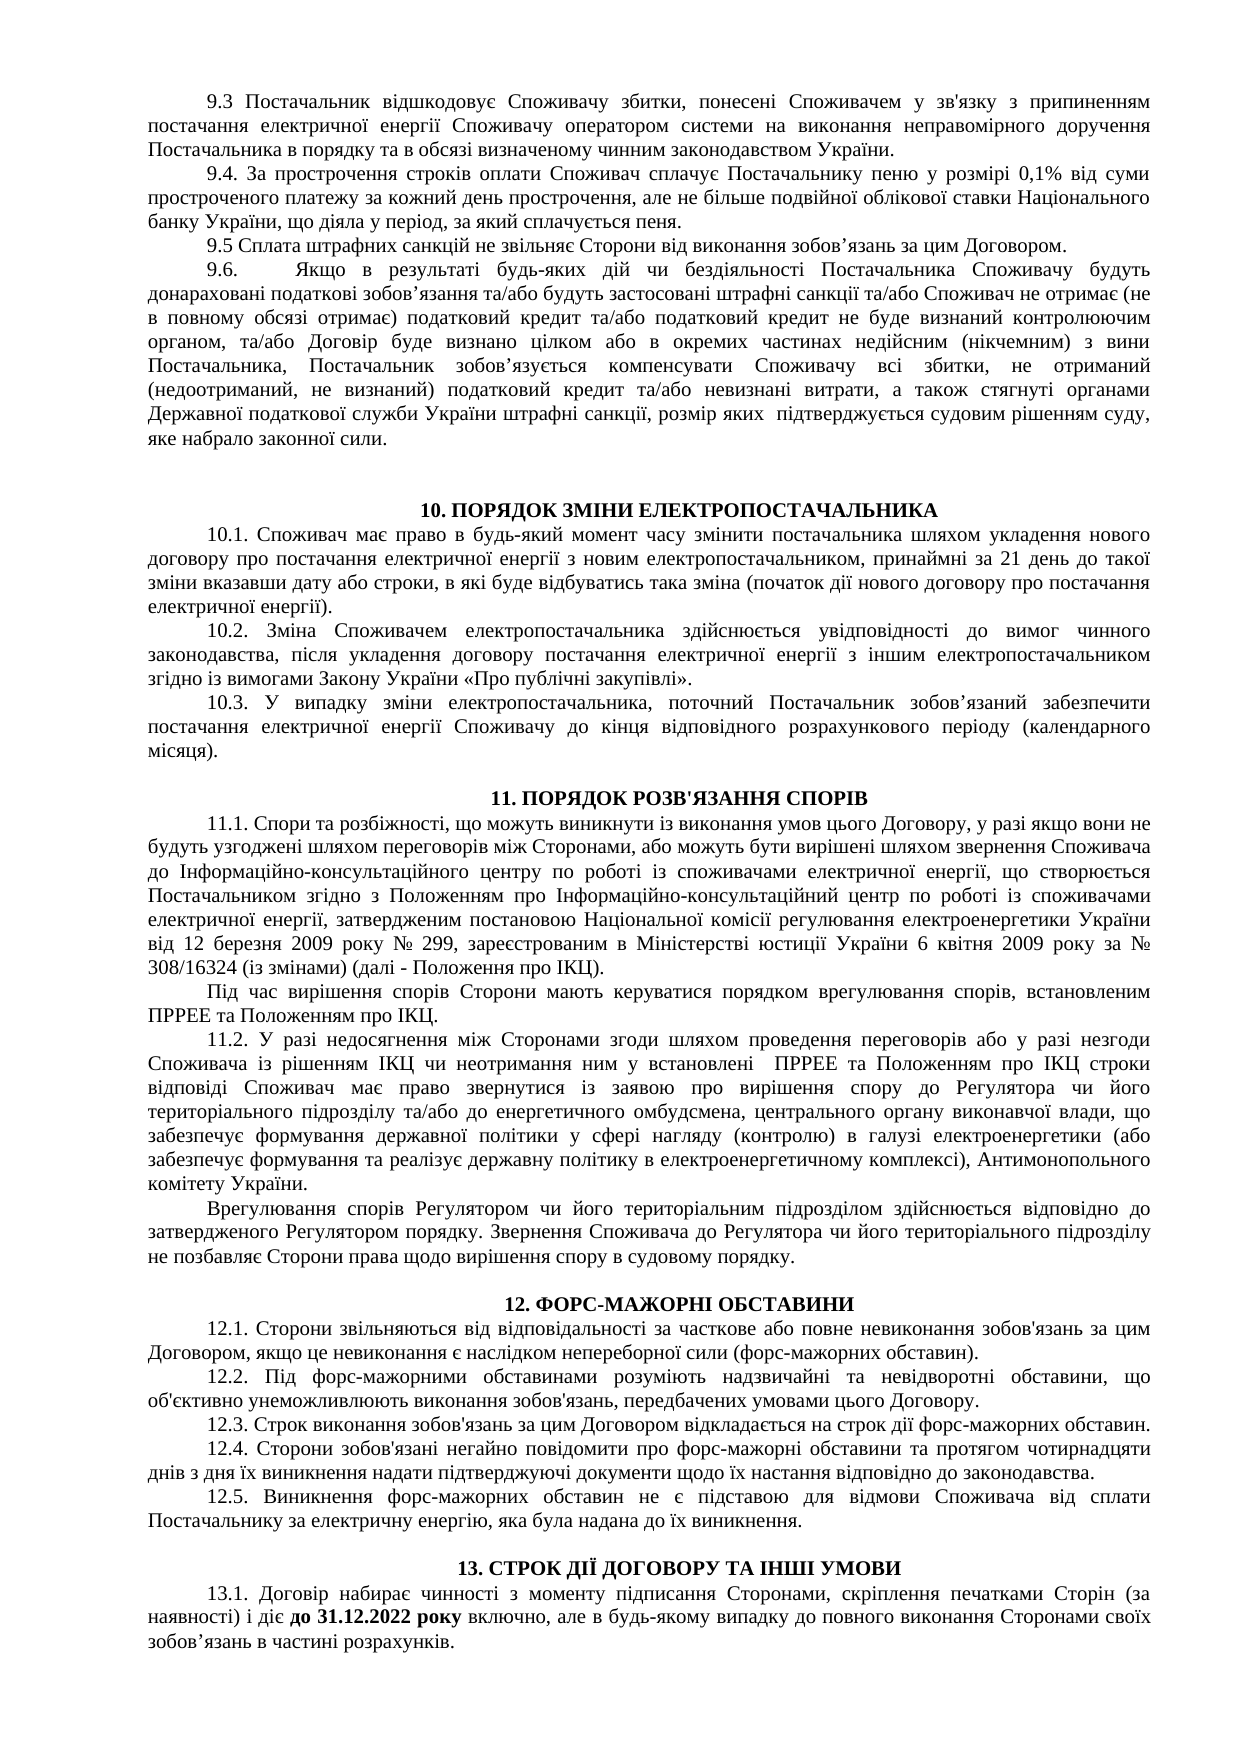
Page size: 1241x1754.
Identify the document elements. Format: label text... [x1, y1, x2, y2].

text 12.1. Сторони звільняються від відповідальності за часткове або повне невиконання зобов'язань за цим Договором, якщо це невиконання є наслідком непереборної сили (форс-мажорних обставин). [148, 1316, 1152, 1364]
text 12.4. Сторони зобов'язані негайно повідомити про форс-мажорні обставини та протягом чотирнадцяти днів з дня їх виникнення надати підтверджуючі документи щодо їх настання відповідно до законодавства. [148, 1436, 1152, 1484]
text 10.2. Зміна Споживачем електропостачальника здійснюється увідповідності до вимог чинного законодавства, після укладення договору постачання електричної енергії з іншим електропостачальником згідно із вимогами Закону України «Про публічні закупівлі». [148, 618, 1152, 690]
text 11.2. У разі недосягнення між Сторонами згоди шляхом проведення переговорів або у разі незгоди Споживача із рішенням ІКЦ чи неотримання ним у встановлені ПРРЕЕ та Положенням про ІКЦ строки відповіді Споживач має право звернутися із заявою про вирішення спору до Регулятора чи його територіального підрозділу та/або до енергетичного омбудсмена, центрального органу виконавчої влади, що забезпечує формування державної політики у сфері нагляду (контролю) в галузі електроенергетики (або забезпечує формування та реалізує державну політику в електроенергетичному комплексі), Антимонопольного комітету України. [148, 1027, 1152, 1195]
text 12.5. Виникнення форс-мажорних обставин не є підставою для відмови Споживача від сплати Постачальнику за електричну енергію, яка була надана до їх виникнення. [148, 1484, 1152, 1532]
text 10. ПОРЯДОК ЗМІНИ ЕЛЕКТРОПОСТАЧАЛЬНИКА [148, 498, 1152, 522]
text 12.3. Строк виконання зобов'язань за цим Договором відкладається на строк дії форс-мажорних обставин. [148, 1412, 1152, 1436]
text 11.1. Спори та розбіжності, що можуть виникнути із виконання умов цього Договору, у разі якщо вони не будуть узгоджені шляхом переговорів між Сторонами, або можуть бути вирішені шляхом звернення Споживача до Інформаційно-консультаційного центру по роботі із споживачами електричної енергії, що створюється Постачальником згідно з Положенням про Інформаційно-консультаційний центр по роботі із споживачами електричної енергії, затвердженим постановою Національної комісії регулювання електроенергетики України від 12 березня 2009 року № 299, зареєстрованим в Міністерстві юстиції України 6 квітня 2009 року за № 308/16324 (із змінами) (далі - Положення про ІКЦ). [148, 810, 1152, 979]
text 9.5 Сплата штрафних санкцій не звільняє Сторони від виконання зобов’язань за цим Договором. [148, 233, 1152, 257]
text 13.1. Договір набирає чинності з моменту підписання Сторонами, скріплення печатками Сторін (за наявності) і діє до 31.12.2022 року включно, але в будь-якому випадку до повного виконання Сторонами своїх зобов’язань в частині розрахунків. [148, 1580, 1152, 1653]
text Під час вирішення спорів Сторони мають керуватися порядком врегулювання спорів, встановленим ПРРЕЕ та Положенням про ІКЦ. [148, 979, 1152, 1027]
text 11. ПОРЯДОК РОЗВ'ЯЗАННЯ СПОРІВ [148, 786, 1152, 810]
text 9.6. Якщо в результаті будь-яких дій чи бездіяльності Постачальника Споживачу будуть донараховані податкові зобов’язання та/або будуть застосовані штрафні санкції та/або Споживач не отримає (не в повному обсязі отримає) податковий кредит та/або податковий кредит не буде визнаний контролюючим органом, та/або Договір буде визнано цілком або в окремих частинах недійсним (нікчемним) з вини Постачальника, Постачальник зобов’язується компенсувати Споживачу всі збитки, не отриманий (недоотриманий, не визнаний) податковий кредит та/або невизнані витрати, а також стягнуті органами Державної податкової служби України штрафні санкції, розмір яких підтверджується судовим рішенням суду, яке набрало законної сили. [148, 257, 1152, 449]
text 9.4. За прострочення строків оплати Споживач сплачує Постачальнику пеню у розмірі 0,1% від суми простроченого платежу за кожний день прострочення, але не більше подвійної облікової ставки Національного банку України, що діяла у період, за який сплачується пеня. [148, 161, 1152, 233]
text Врегулювання спорів Регулятором чи його територіальним підрозділом здійснюється відповідно до затвердженого Регулятором порядку. Звернення Споживача до Регулятора чи його територіального підрозділу не позбавляє Сторони права щодо вирішення спору в судовому порядку. [148, 1195, 1152, 1268]
text 13. СТРОК ДІЇ ДОГОВОРУ ТА ІНШІ УМОВИ [148, 1556, 1152, 1580]
text 10.3. У випадку зміни електропостачальника, поточний Постачальник зобов’язаний забезпечити постачання електричної енергії Споживачу до кінця відповідного розрахункового періоду (календарного місяця). [148, 690, 1152, 762]
text 12.2. Під форс-мажорними обставинами розуміють надзвичайні та невідворотні обставини, що об'єктивно унеможливлюють виконання зобов'язань, передбачених умовами цього Договору. [148, 1364, 1152, 1412]
text 9.3 Постачальник відшкодовує Споживачу збитки, понесені Споживачем у зв'язку з припиненням постачання електричної енергії Споживачу оператором системи на виконання неправомірного доручення Постачальника в порядку та в обсязі визначеному чинним законодавством України. [148, 88, 1152, 161]
text 12. ФОРС-МАЖОРНІ ОБСТАВИНИ [148, 1292, 1152, 1316]
text 10.1. Споживач має право в будь-який момент часу змінити постачальника шляхом укладення нового договору про постачання електричної енергії з новим електропостачальником, принаймні за 21 день до такої зміни вказавши дату або строки, в які буде відбуватись така зміна (початок дії нового договору про постачання електричної енергії). [148, 522, 1152, 618]
